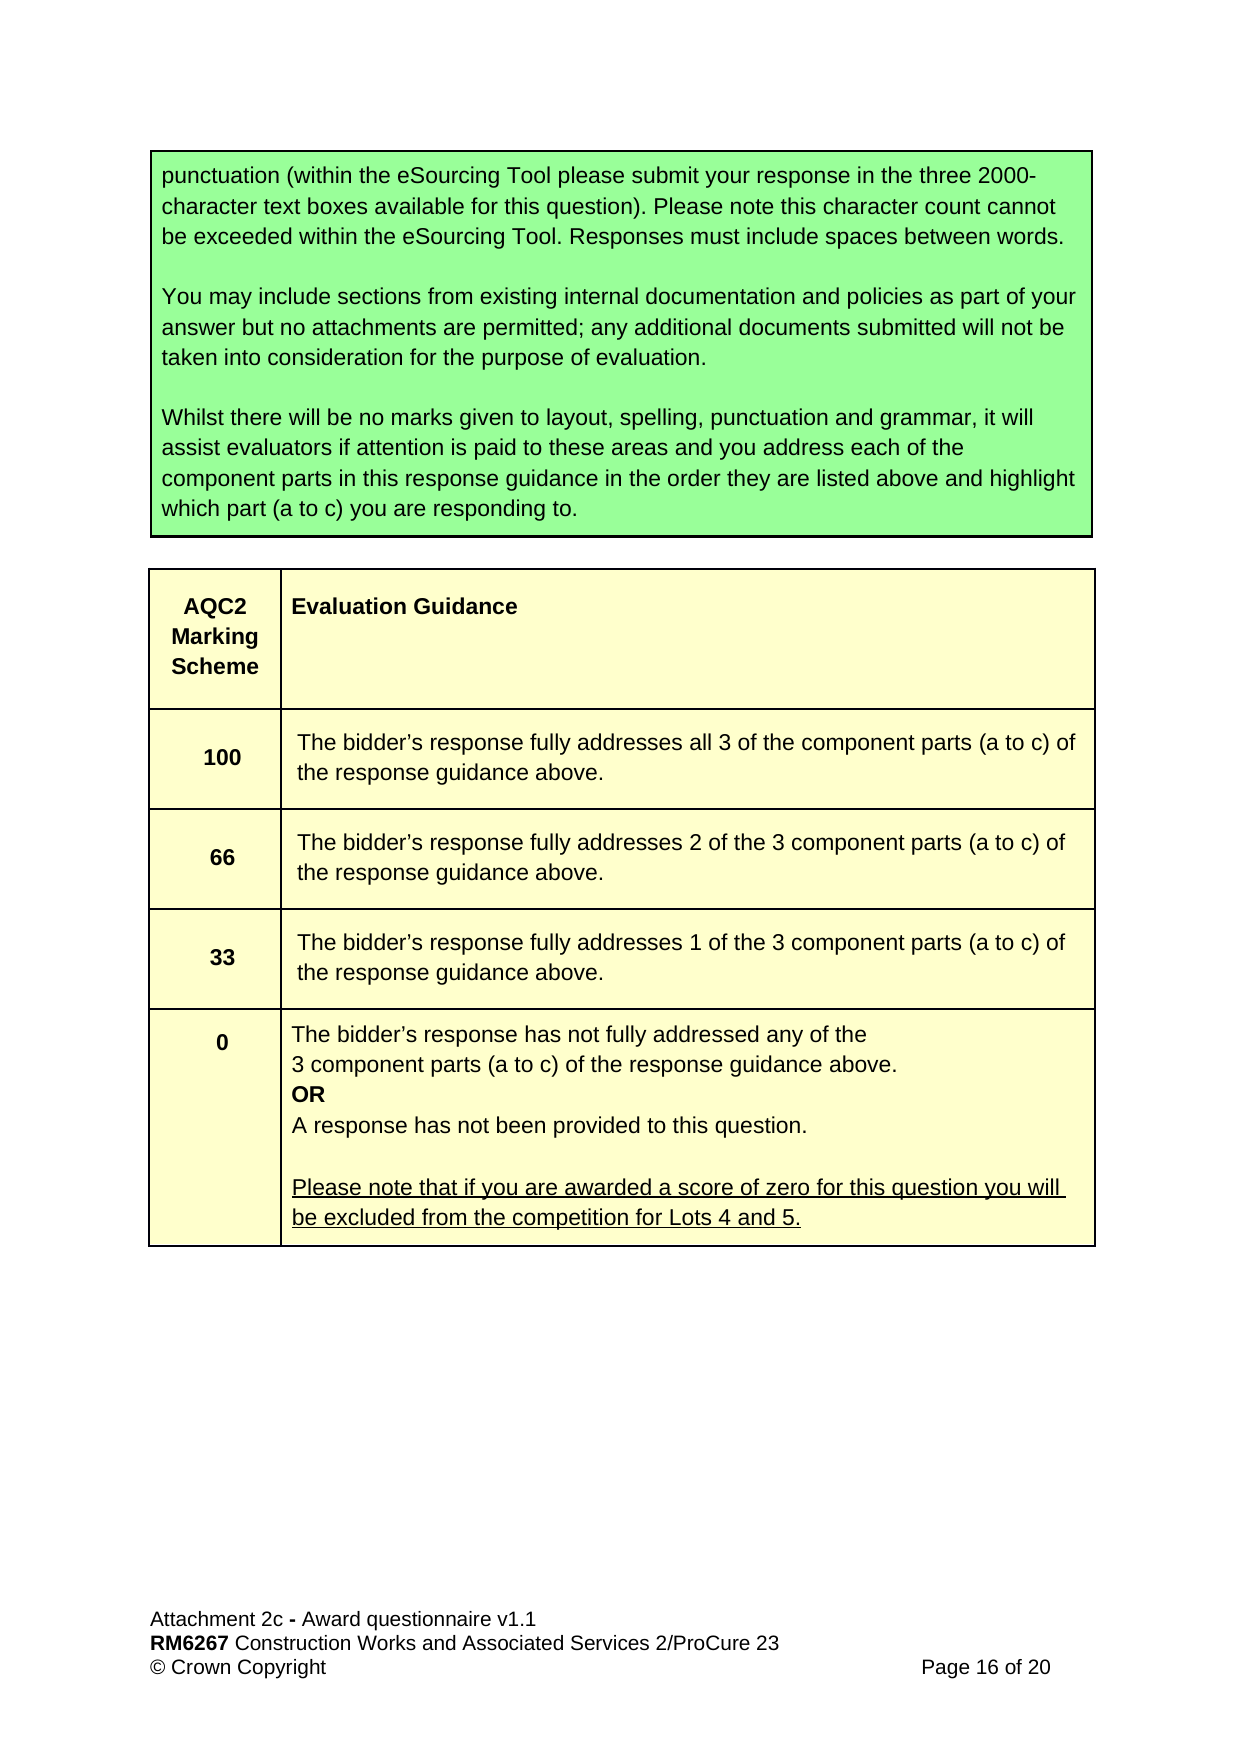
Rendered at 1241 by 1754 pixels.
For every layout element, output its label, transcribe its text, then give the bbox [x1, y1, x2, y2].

table_cell The bidder’s response fully addresses 1 of the 3 component parts (a to c) of the response guidance above. [282, 910, 1094, 1008]
table_cell The bidder’s response fully addresses 2 of the 3 component parts (a to c) of the response guidance above. [282, 810, 1094, 908]
table_cell The bidder’s response fully addresses all 3 of the component parts (a to c) of the response guidance above. [282, 710, 1094, 808]
table_cell 33 [150, 910, 280, 1008]
table_cell 66 [150, 810, 280, 908]
table_header Evaluation Guidance [282, 570, 1094, 708]
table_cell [152, 152, 1091, 535]
table_cell The bidder’s response has not fully addressed any of the 3 component parts (a to c) of the response guidance above. OR A response has not been provided to this question. Please note that if you are awarded a score of zero for this question you will be excluded from the competition for Lots 4 and 5. [282, 1010, 1094, 1244]
table_cell 0 [150, 1010, 280, 1244]
table_cell 100 [150, 710, 280, 808]
table_header AQC2 Marking Scheme [150, 570, 280, 708]
